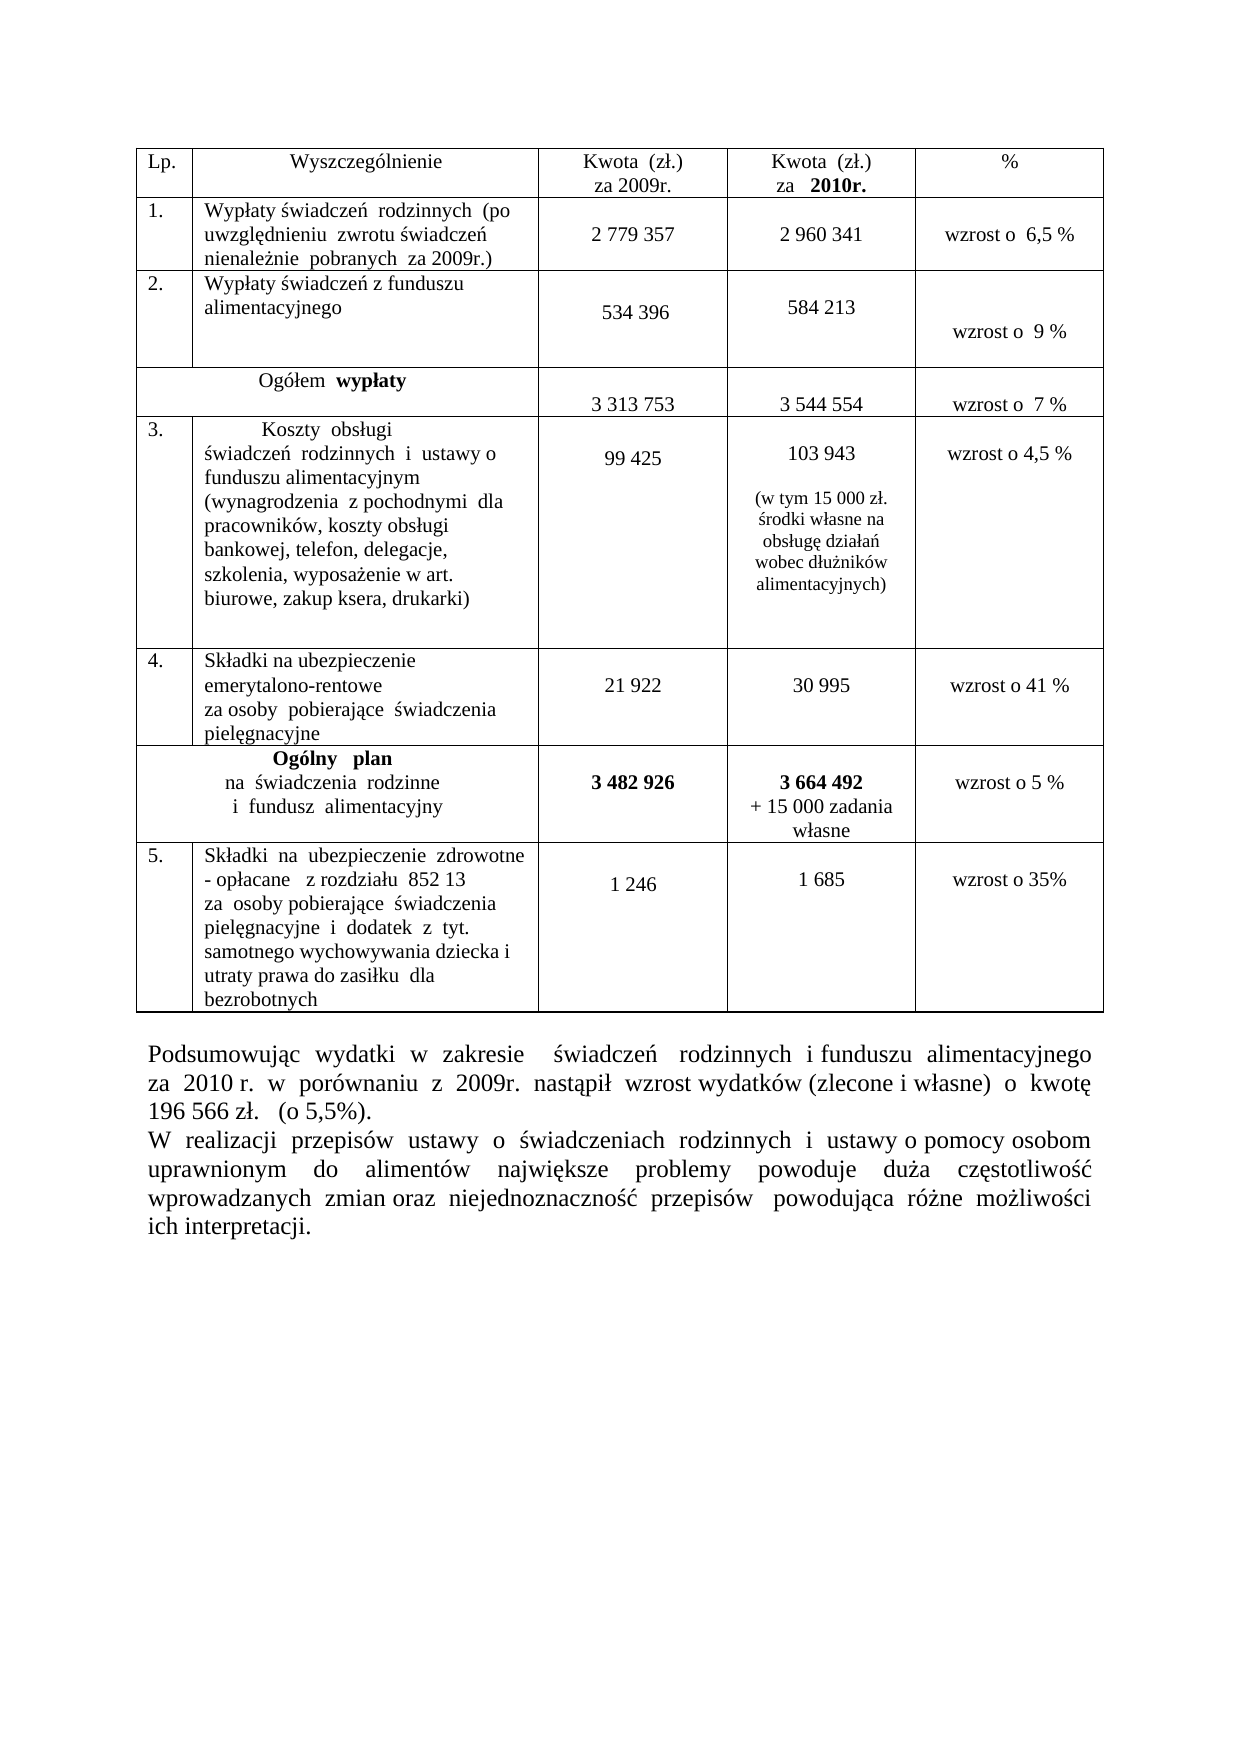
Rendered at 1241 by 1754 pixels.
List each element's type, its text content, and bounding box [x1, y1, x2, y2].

table_header Wyszczególnienie [193, 149, 538, 197]
table_cell wzrost o 41 % [916, 649, 1103, 745]
text W realizacji przepisów ustawy o świadczeniach rodzinnych i ustawy o pomocy osobom uprawnionym do alimentów największe problemy powoduje duża częstotliwość wprowadzanych zmian oraz niejednoznaczność przepisów powodująca różne możliwości ich interpretacji. [148, 1125, 1093, 1240]
table_cell 99 425 [539, 417, 727, 647]
table_cell 103 943 (w tym 15 000 zł. środki własne na obsługę działań wobec dłużników alimentacyjnych) [728, 417, 915, 647]
table_cell 2 779 357 [539, 198, 727, 270]
table_cell wzrost o 4,5 % [916, 417, 1103, 647]
table_cell 534 396 [539, 271, 727, 367]
table_cell 3 664 492 + 15 000 zadania własne [728, 746, 915, 842]
table_cell wzrost o 6,5 % [916, 198, 1103, 270]
table_cell 3 313 753 [539, 368, 727, 416]
text Podsumowując wydatki w zakresie świadczeń rodzinnych i funduszu alimentacyjnego za 2010 r. w porównaniu z 2009r. nastąpił wzrost wydatków (zlecone i własne) o kwotę 196 566 zł. (o 5,5%). [148, 1039, 1093, 1125]
table_cell wzrost o 7 % [916, 368, 1103, 416]
table_cell 3 482 926 [539, 746, 727, 842]
table_cell 5. [137, 843, 192, 1011]
table_header Kwota (zł.) za 2009r. [539, 149, 727, 197]
table_cell Wypłaty świadczeń z funduszu alimentacyjnego [193, 271, 538, 367]
table_cell wzrost o 35% [916, 843, 1103, 1011]
table_cell 2 960 341 [728, 198, 915, 270]
table_cell 1. [137, 198, 192, 270]
table_cell 30 995 [728, 649, 915, 745]
table_header % [916, 149, 1103, 197]
table_cell wzrost o 9 % [916, 271, 1103, 367]
table_cell Ogólny plan na świadczenia rodzinne i fundusz alimentacyjny [137, 746, 538, 842]
table_cell 4. [137, 649, 192, 745]
table_cell Koszty obsługi świadczeń rodzinnych i ustawy o funduszu alimentacyjnym (wynagrodzenia z pochodnymi dla pracowników, koszty obsługi bankowej, telefon, delegacje, szkolenia, wyposażenie w art. biurowe, zakup ksera, drukarki) [193, 417, 538, 647]
table_header Kwota (zł.) za 2010r. [728, 149, 915, 197]
table_cell 21 922 [539, 649, 727, 745]
table_header Lp. [137, 149, 192, 197]
table_cell Składki na ubezpieczenie emerytalono-rentowe za osoby pobierające świadczenia pielęgnacyjne [193, 649, 538, 745]
table_cell 3. [137, 417, 192, 647]
table_cell Ogółem wypłaty [137, 368, 538, 416]
table_cell 3 544 554 [728, 368, 915, 416]
table_cell 584 213 [728, 271, 915, 367]
table_cell wzrost o 5 % [916, 746, 1103, 842]
table_cell 1 246 [539, 843, 727, 1011]
table_cell Wypłaty świadczeń rodzinnych (po uwzględnieniu zwrotu świadczeń nienależnie pobranych za 2009r.) [193, 198, 538, 270]
table_cell 2. [137, 271, 192, 367]
table_cell 1 685 [728, 843, 915, 1011]
table_cell Składki na ubezpieczenie zdrowotne - opłacane z rozdziału 852 13 za osoby pobierające świadczenia pielęgnacyjne i dodatek z tyt. samotnego wychowywania dziecka i utraty prawa do zasiłku dla bezrobotnych [193, 843, 538, 1011]
